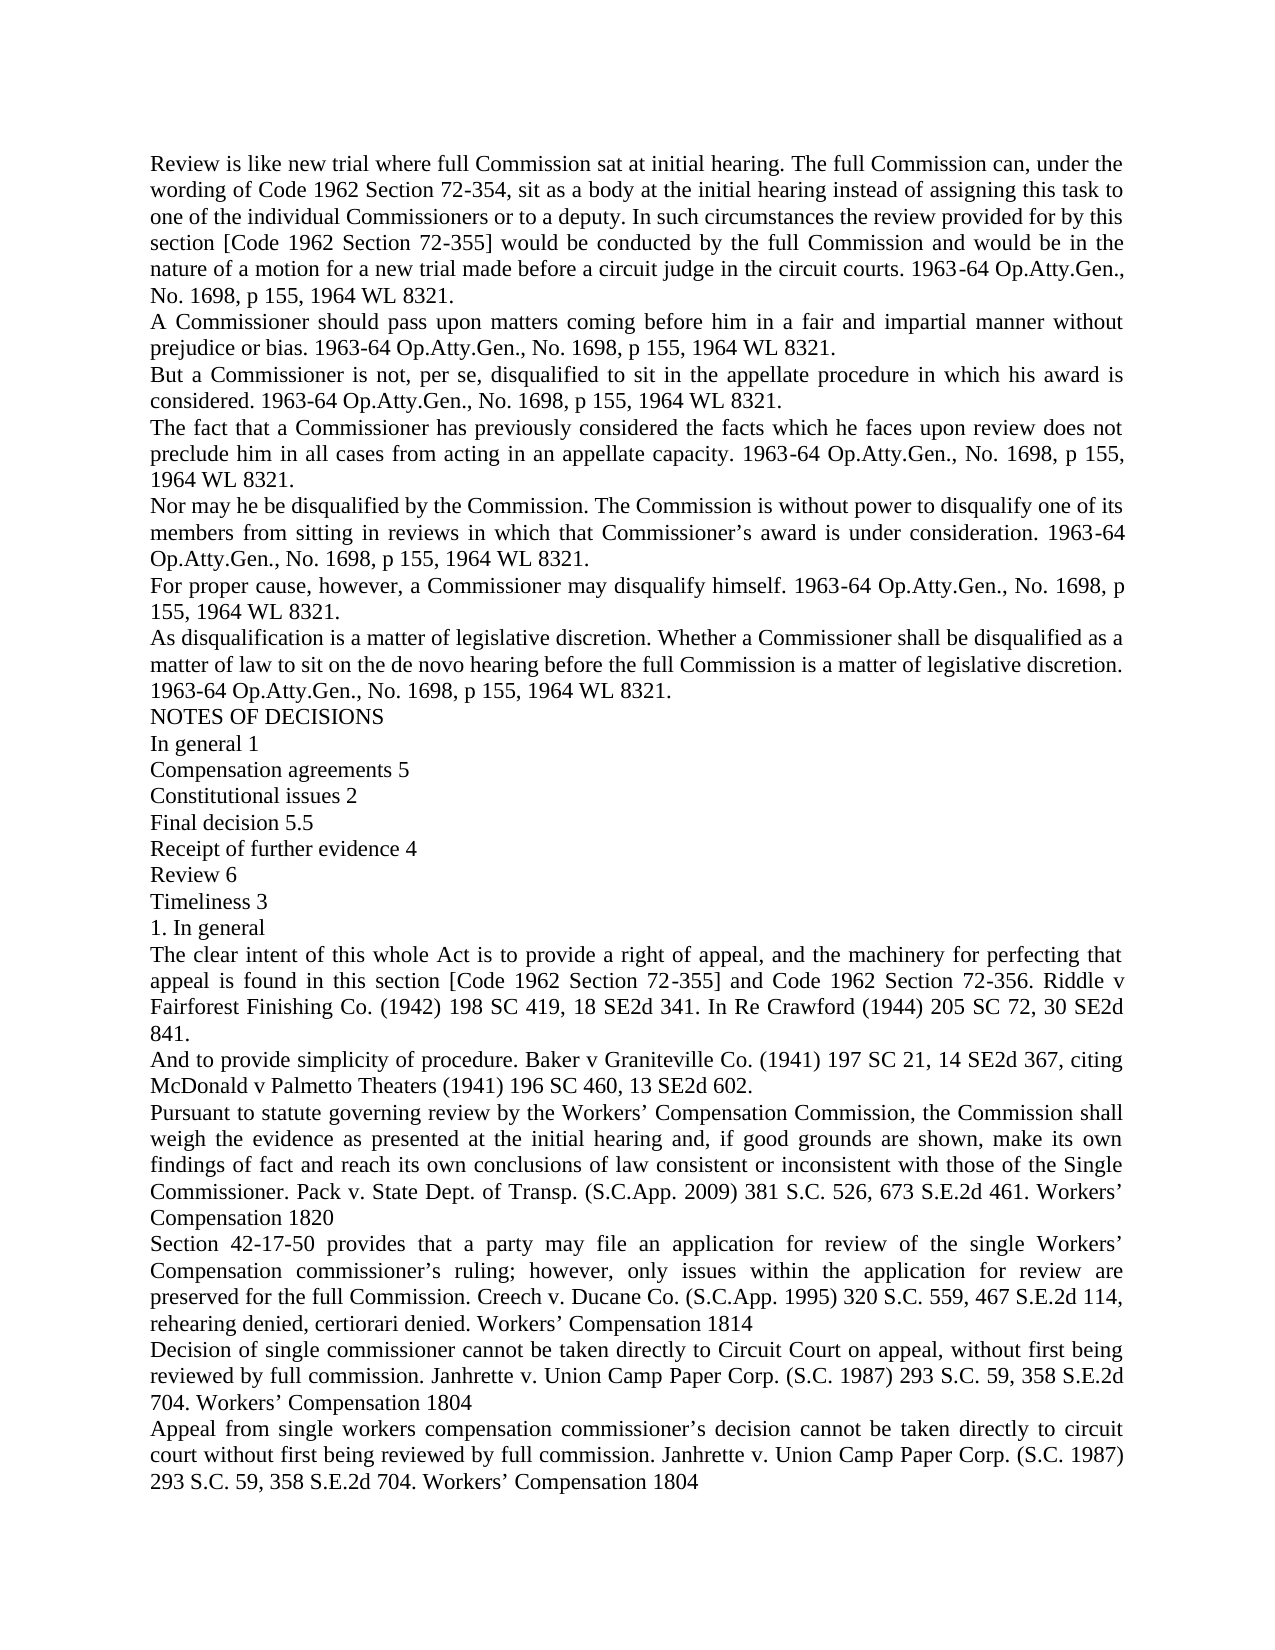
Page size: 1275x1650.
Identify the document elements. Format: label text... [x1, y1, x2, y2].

text But a Commissioner is not, per se, disqualified to sit in the appellate procedure in which his award is considered. 1963-64 Op.Atty.Gen., No. 1698, p 155, 1964 WL 8321. [150, 361, 1125, 413]
text Receipt of further evidence 4 [150, 835, 1125, 862]
text In general 1 [150, 730, 1125, 756]
text Review is like new trial where full Commission sat at initial hearing. The full Commission can, under the wording of Code 1962 Section 72-354, sit as a body at the initial hearing instead of assigning this task to one of the individual Commissioners or to a deputy. In such circumstances the review provided for by this section [Code 1962 Section 72-355] would be conducted by the full Commission and would be in the nature of a motion for a new trial made before a circuit judge in the circuit courts. 1963-64 Op.Atty.Gen., No. 1698, p 155, 1964 WL 8321. [150, 150, 1125, 308]
text Decision of single commissioner cannot be taken directly to Circuit Court on appeal, without first being reviewed by full commission. Janhrette v. Union Camp Paper Corp. (S.C. 1987) 293 S.C. 59, 358 S.E.2d 704. Workers’ Compensation 1804 [150, 1336, 1125, 1415]
text 1. In general [150, 914, 1125, 941]
text As disqualification is a matter of legislative discretion. Whether a Commissioner shall be disqualified as a matter of law to sit on the de novo hearing before the full Commission is a matter of legislative discretion. 1963-64 Op.Atty.Gen., No. 1698, p 155, 1964 WL 8321. [150, 624, 1125, 703]
text Constitutional issues 2 [150, 782, 1125, 809]
text The clear intent of this whole Act is to provide a right of appeal, and the machinery for perfecting that appeal is found in this section [Code 1962 Section 72-355] and Code 1962 Section 72-356. Riddle v Fairforest Finishing Co. (1942) 198 SC 419, 18 SE2d 341. In Re Crawford (1944) 205 SC 72, 30 SE2d 841. [150, 941, 1125, 1046]
text Section 42-17-50 provides that a party may file an application for review of the single Workers’ Compensation commissioner’s ruling; however, only issues within the application for review are preserved for the full Commission. Creech v. Ducane Co. (S.C.App. 1995) 320 S.C. 559, 467 S.E.2d 114, rehearing denied, certiorari denied. Workers’ Compensation 1814 [150, 1231, 1125, 1336]
text Compensation agreements 5 [150, 756, 1125, 782]
text The fact that a Commissioner has previously considered the facts which he faces upon review does not preclude him in all cases from acting in an appellate capacity. 1963-64 Op.Atty.Gen., No. 1698, p 155, 1964 WL 8321. [150, 413, 1125, 493]
text For proper cause, however, a Commissioner may disqualify himself. 1963-64 Op.Atty.Gen., No. 1698, p 155, 1964 WL 8321. [150, 572, 1125, 624]
text Review 6 [150, 862, 1125, 888]
text A Commissioner should pass upon matters coming before him in a fair and impartial manner without prejudice or bias. 1963-64 Op.Atty.Gen., No. 1698, p 155, 1964 WL 8321. [150, 308, 1125, 361]
text Timeliness 3 [150, 888, 1125, 914]
text NOTES OF DECISIONS [150, 703, 1125, 730]
text And to provide simplicity of procedure. Baker v Graniteville Co. (1941) 197 SC 21, 14 SE2d 367, citing McDonald v Palmetto Theaters (1941) 196 SC 460, 13 SE2d 602. [150, 1046, 1125, 1099]
text Nor may he be disqualified by the Commission. The Commission is without power to disqualify one of its members from sitting in reviews in which that Commissioner’s award is under consideration. 1963-64 Op.Atty.Gen., No. 1698, p 155, 1964 WL 8321. [150, 493, 1125, 572]
text Pursuant to statute governing review by the Workers’ Compensation Commission, the Commission shall weigh the evidence as presented at the initial hearing and, if good grounds are shown, make its own findings of fact and reach its own conclusions of law consistent or inconsistent with those of the Single Commissioner. Pack v. State Dept. of Transp. (S.C.App. 2009) 381 S.C. 526, 673 S.E.2d 461. Workers’ Compensation 1820 [150, 1099, 1125, 1231]
text Final decision 5.5 [150, 809, 1125, 835]
text Appeal from single workers compensation commissioner’s decision cannot be taken directly to circuit court without first being reviewed by full commission. Janhrette v. Union Camp Paper Corp. (S.C. 1987) 293 S.C. 59, 358 S.E.2d 704. Workers’ Compensation 1804 [150, 1415, 1125, 1494]
